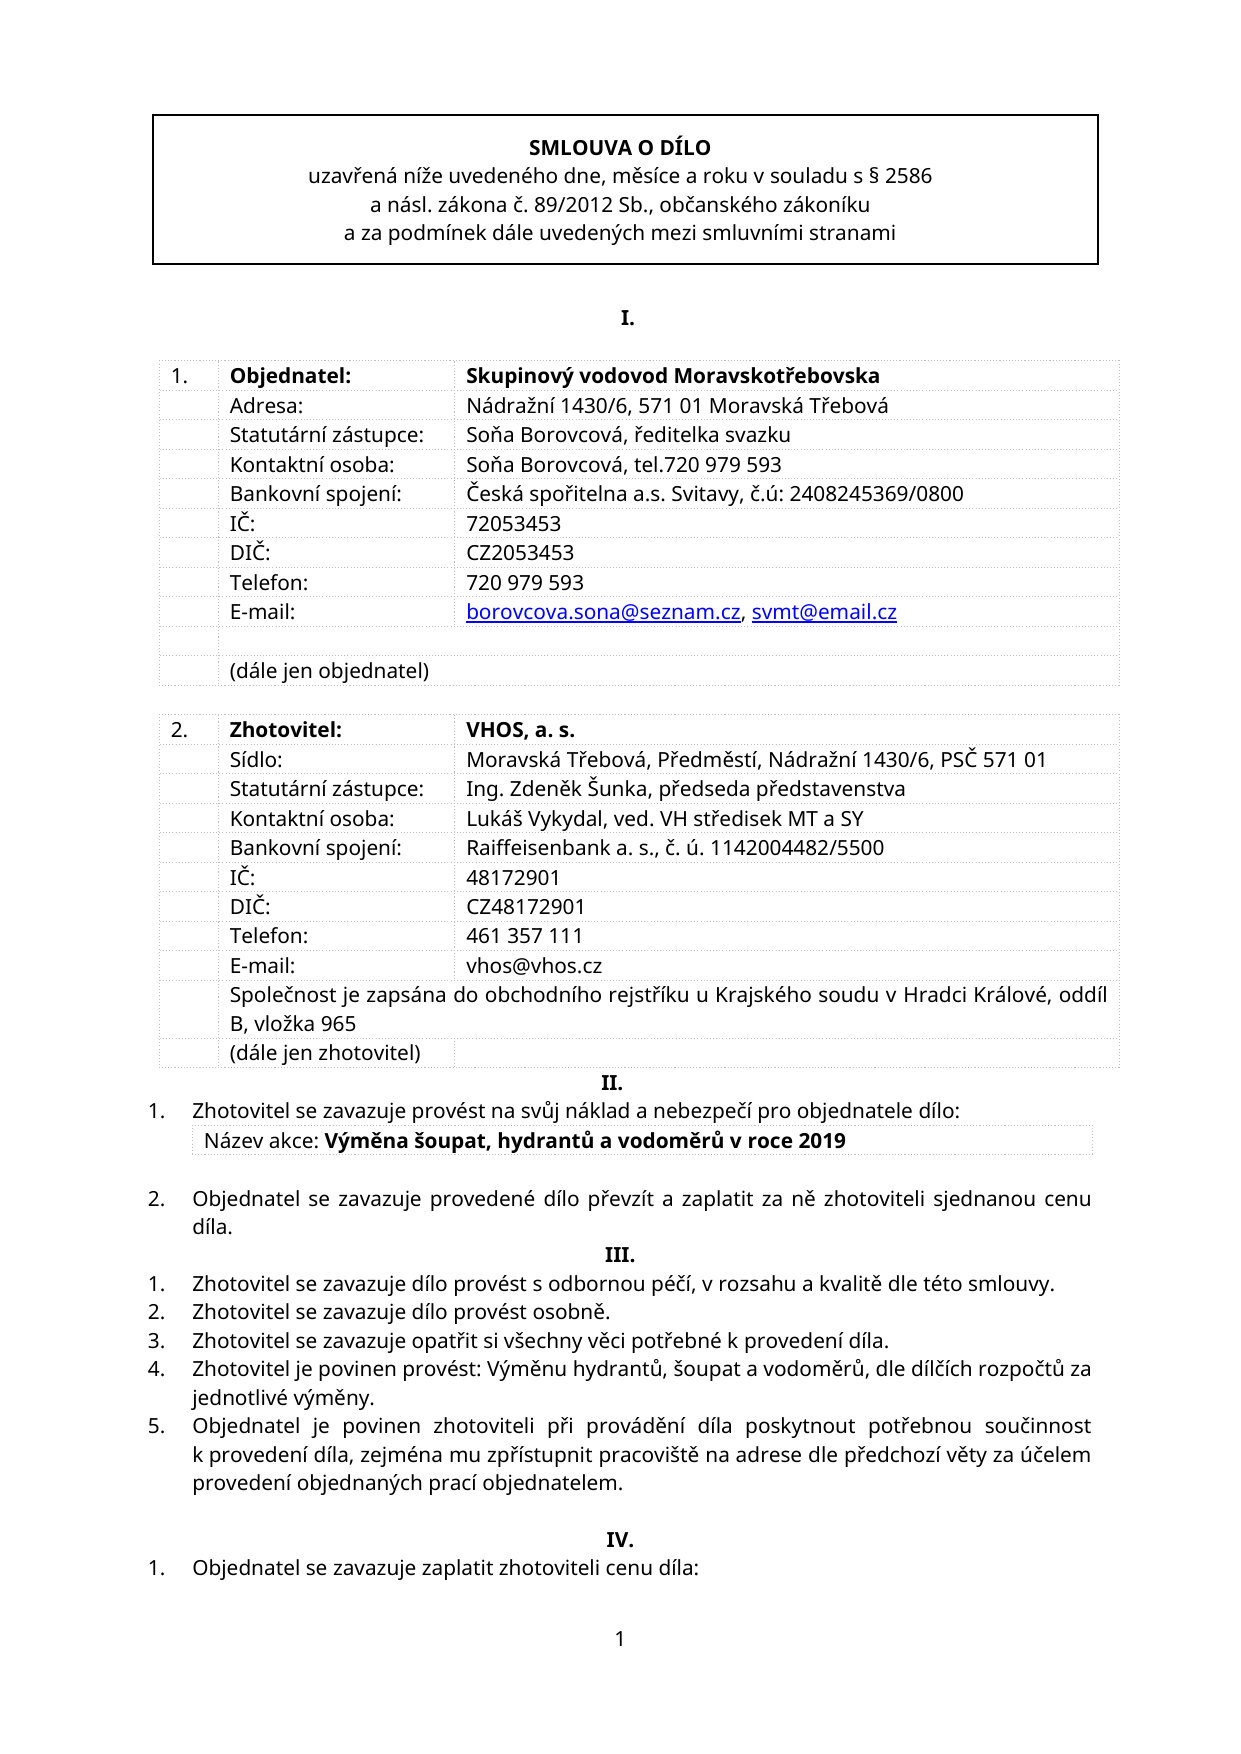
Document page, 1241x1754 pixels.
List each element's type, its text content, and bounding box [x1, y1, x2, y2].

table_header Zhotovitel: [218, 714, 455, 744]
table_cell vhos@vhos.cz [455, 950, 1119, 979]
table_cell Telefon: [218, 567, 455, 596]
table_cell [159, 508, 218, 537]
table_cell [159, 419, 218, 449]
table_cell [159, 921, 218, 950]
text a násl. zákona č. 89/2012 Sb., občanského zákoníku [148, 190, 1093, 218]
text IV. [148, 1525, 1093, 1553]
table_cell CZ2053453 [455, 537, 1119, 567]
table_cell Ing. Zdeněk Šunka, předseda představenstva [455, 773, 1119, 803]
table_cell E-mail: [218, 596, 455, 626]
table_cell Telefon: [218, 921, 455, 950]
table_cell (dále jen objednatel) [218, 655, 1119, 685]
table_cell Bankovní spojení: [218, 478, 455, 508]
table_cell [159, 390, 218, 419]
table_cell Kontaktní osoba: [218, 449, 455, 478]
table_cell [159, 980, 218, 1037]
list Zhotovitel se zavazuje provést na svůj náklad a nebezpečí pro objednatele dílo: [148, 1096, 1093, 1125]
table_cell [159, 803, 218, 832]
table_cell [455, 1038, 1119, 1067]
list Zhotovitel se zavazuje dílo provést s odbornou péčí, v rozsahu a kvalitě dle této smlouvy. [148, 1269, 1093, 1297]
table_header VHOS, a. s. [455, 714, 1119, 744]
table_cell 72053453 [455, 508, 1119, 537]
table_header 1. [159, 360, 218, 390]
table_cell [159, 626, 218, 655]
table_cell Statutární zástupce: [218, 419, 455, 449]
list Zhotovitel se zavazuje dílo provést osobně. [148, 1297, 1093, 1326]
table_cell [159, 537, 218, 567]
list Objednatel se zavazuje zaplatit zhotoviteli cenu díla: [148, 1553, 1093, 1582]
list Zhotovitel se zavazuje opatřit si všechny věci potřebné k provedení díla. [148, 1326, 1093, 1354]
table_cell 720 979 593 [455, 567, 1119, 596]
table_cell [159, 773, 218, 803]
table_cell DIČ: [218, 891, 455, 921]
table_header Název akce: Výměna šoupat, hydrantů a vodoměrů v roce 2019 [193, 1125, 1092, 1154]
list Objednatel se zavazuje provedené dílo převzít a zaplatit za ně zhotoviteli sjednanou cenu díla. [148, 1184, 1093, 1241]
table_cell E-mail: [218, 950, 455, 979]
table_cell [159, 950, 218, 979]
table_cell Sídlo: [218, 744, 455, 773]
table_cell Bankovní spojení: [218, 832, 455, 862]
table_cell (dále jen zhotovitel) [218, 1038, 455, 1067]
text uzavřená níže uvedeného dne, měsíce a roku v souladu s § 2586 [148, 161, 1093, 190]
table_cell 461 357 111 [455, 921, 1119, 950]
table_cell Soňa Borovcová, tel.720 979 593 [455, 449, 1119, 478]
table_cell [159, 862, 218, 891]
table_header Skupinový vodovod Moravskotřebovska [455, 360, 1119, 390]
table_cell Lukáš Vykydal, ved. VH středisek MT a SY [455, 803, 1119, 832]
table_cell Česká spořitelna a.s. Svitavy, č.ú: 2408245369/0800 [455, 478, 1119, 508]
table_cell [159, 1038, 218, 1067]
text III. [148, 1241, 1093, 1269]
table_cell [159, 891, 218, 921]
table_cell [159, 832, 218, 862]
table_cell Nádražní 1430/6, 571 01 Moravská Třebová [455, 390, 1119, 419]
table_cell Statutární zástupce: [218, 773, 455, 803]
text SMLOUVA O DÍLO [148, 133, 1093, 161]
table_cell DIČ: [218, 537, 455, 567]
table_cell IČ: [218, 862, 455, 891]
table_cell [159, 655, 218, 685]
table_cell [159, 449, 218, 478]
table_cell [159, 744, 218, 773]
table_cell 48172901 [455, 862, 1119, 891]
table_cell Moravská Třebová, Předměstí, Nádražní 1430/6, PSČ 571 01 [455, 744, 1119, 773]
table_cell [159, 596, 218, 626]
list II. [516, 1068, 1093, 1096]
list Objednatel je povinen zhotoviteli při provádění díla poskytnout potřebnou součinnost k provedení díla, zejména mu zpřístupnit pracoviště na adrese dle předchozí věty za účelem provedení objednaných prací objednatelem. [148, 1411, 1093, 1497]
table_cell [159, 478, 218, 508]
table_cell Soňa Borovcová, ředitelka svazku [455, 419, 1119, 449]
table_cell Adresa: [218, 390, 455, 419]
table_cell Společnost je zapsána do obchodního rejstříku u Krajského soudu v Hradci Králové, oddíl B, vložka 965 [218, 980, 1119, 1037]
table_cell CZ48172901 [455, 891, 1119, 921]
table_cell Raiffeisenbank a. s., č. ú. 1142004482/5500 [455, 832, 1119, 862]
table_cell IČ: [218, 508, 455, 537]
table_cell [218, 626, 1119, 655]
table_header 2. [159, 714, 218, 744]
list Zhotovitel je povinen provést: Výměnu hydrantů, šoupat a vodoměrů, dle dílčích rozpočtů za jednotlivé výměny. [148, 1354, 1093, 1411]
table_cell [159, 567, 218, 596]
table_cell Kontaktní osoba: [218, 803, 455, 832]
table_header Objednatel: [218, 360, 455, 390]
text a za podmínek dále uvedených mezi smluvními stranami [148, 218, 1093, 247]
table_cell borovcova.sona@seznam.cz, svmt@email.cz [455, 596, 1119, 626]
